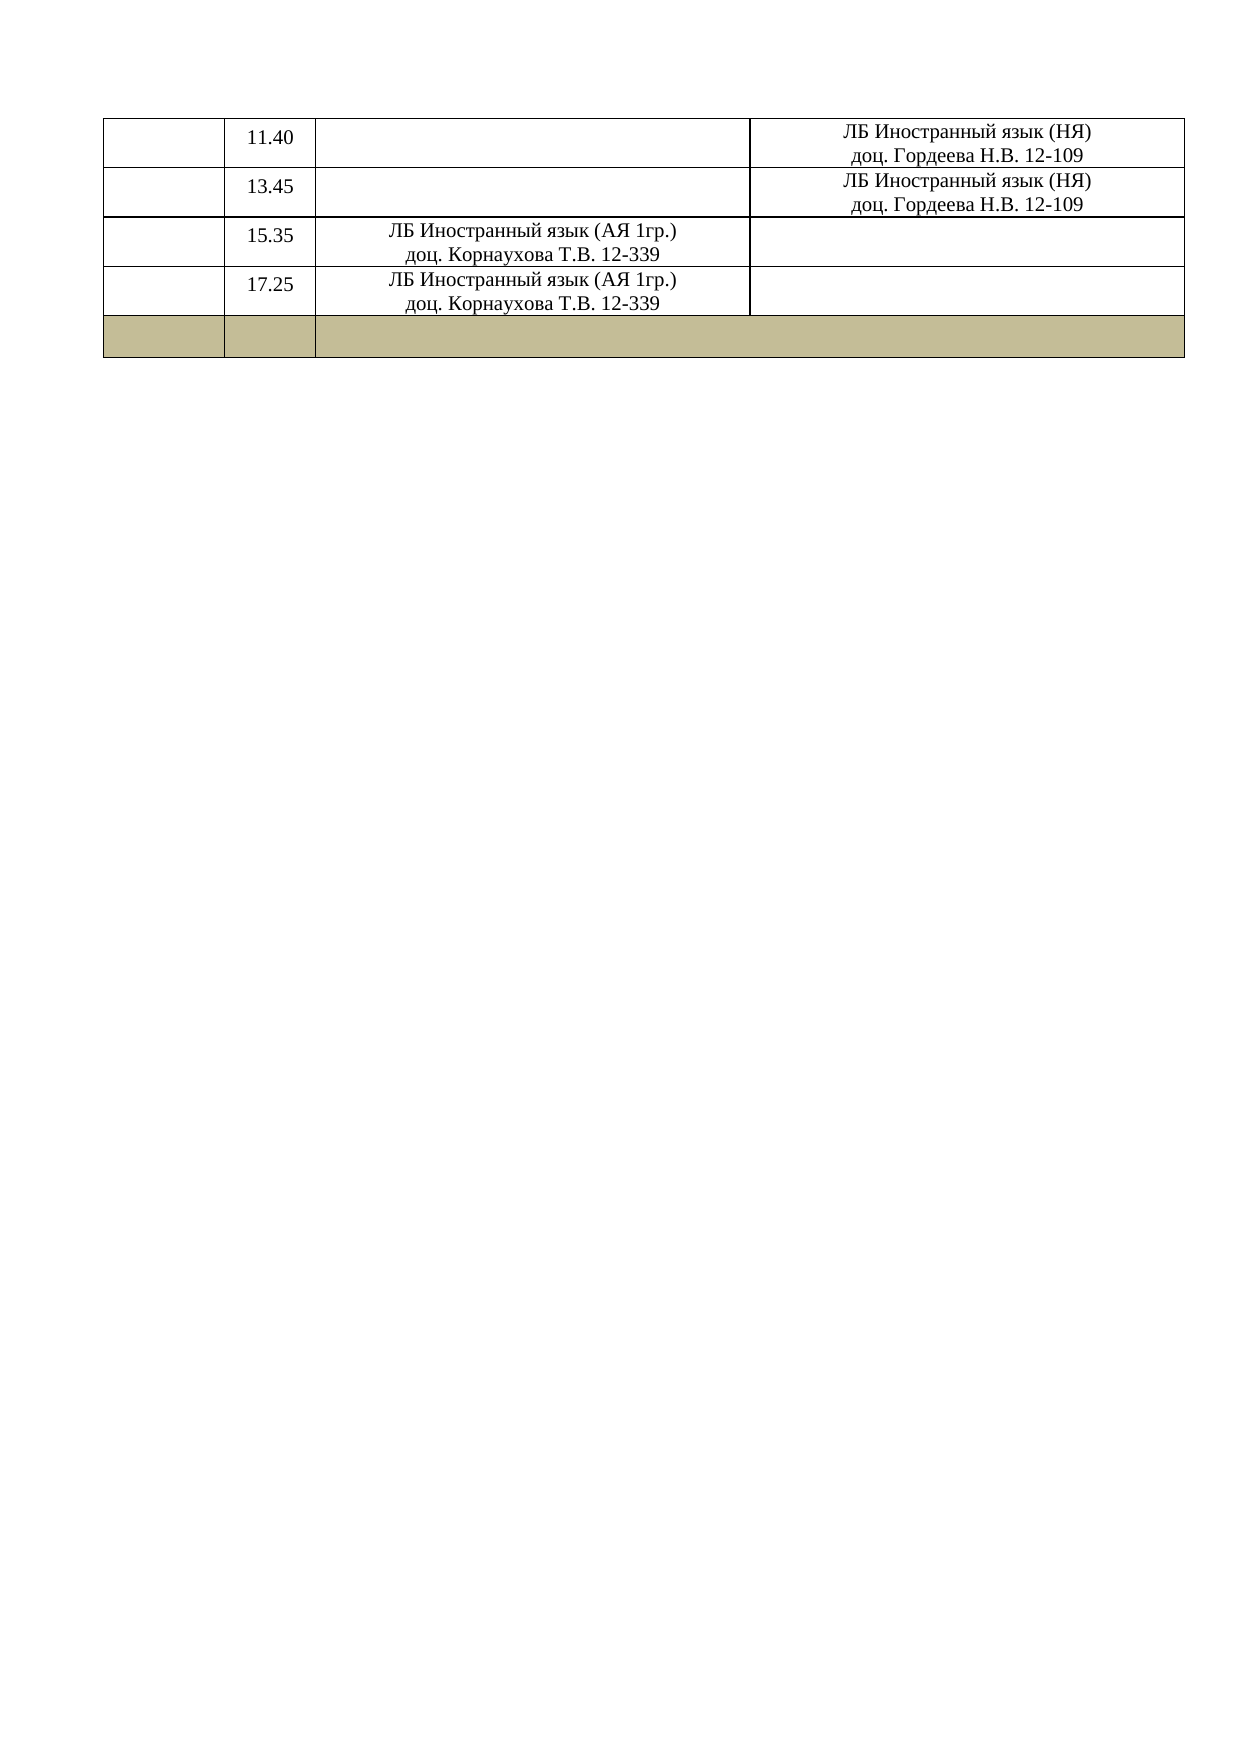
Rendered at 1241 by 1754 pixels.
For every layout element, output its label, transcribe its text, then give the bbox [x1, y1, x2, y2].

table_cell [751, 218, 1184, 266]
table_cell 17.25 [225, 267, 315, 315]
table_cell [751, 267, 1184, 315]
table_cell [104, 218, 224, 266]
table_cell [316, 168, 749, 216]
table_cell ЛБ Иностранный язык (АЯ 1гр.) доц. Корнаухова Т.В. 12-339 [316, 267, 749, 315]
table_cell ЛБ Иностранный язык (АЯ 1гр.) доц. Корнаухова Т.В. 12-339 [316, 218, 749, 266]
table_cell ЛБ Иностранный язык (НЯ) доц. Гордеева Н.В. 12-109 [751, 119, 1184, 167]
table_cell [316, 119, 749, 167]
table_cell ЛБ Иностранный язык (НЯ) доц. Гордеева Н.В. 12-109 [751, 168, 1184, 216]
table_cell 11.40 [225, 119, 315, 167]
table_cell [225, 316, 315, 357]
table_cell 15.35 [225, 218, 315, 266]
table_cell 13.45 [225, 168, 315, 216]
table_cell [104, 119, 224, 167]
table_cell [316, 316, 1184, 357]
table_cell [104, 168, 224, 216]
table_cell [104, 316, 224, 357]
table_cell [104, 267, 224, 315]
